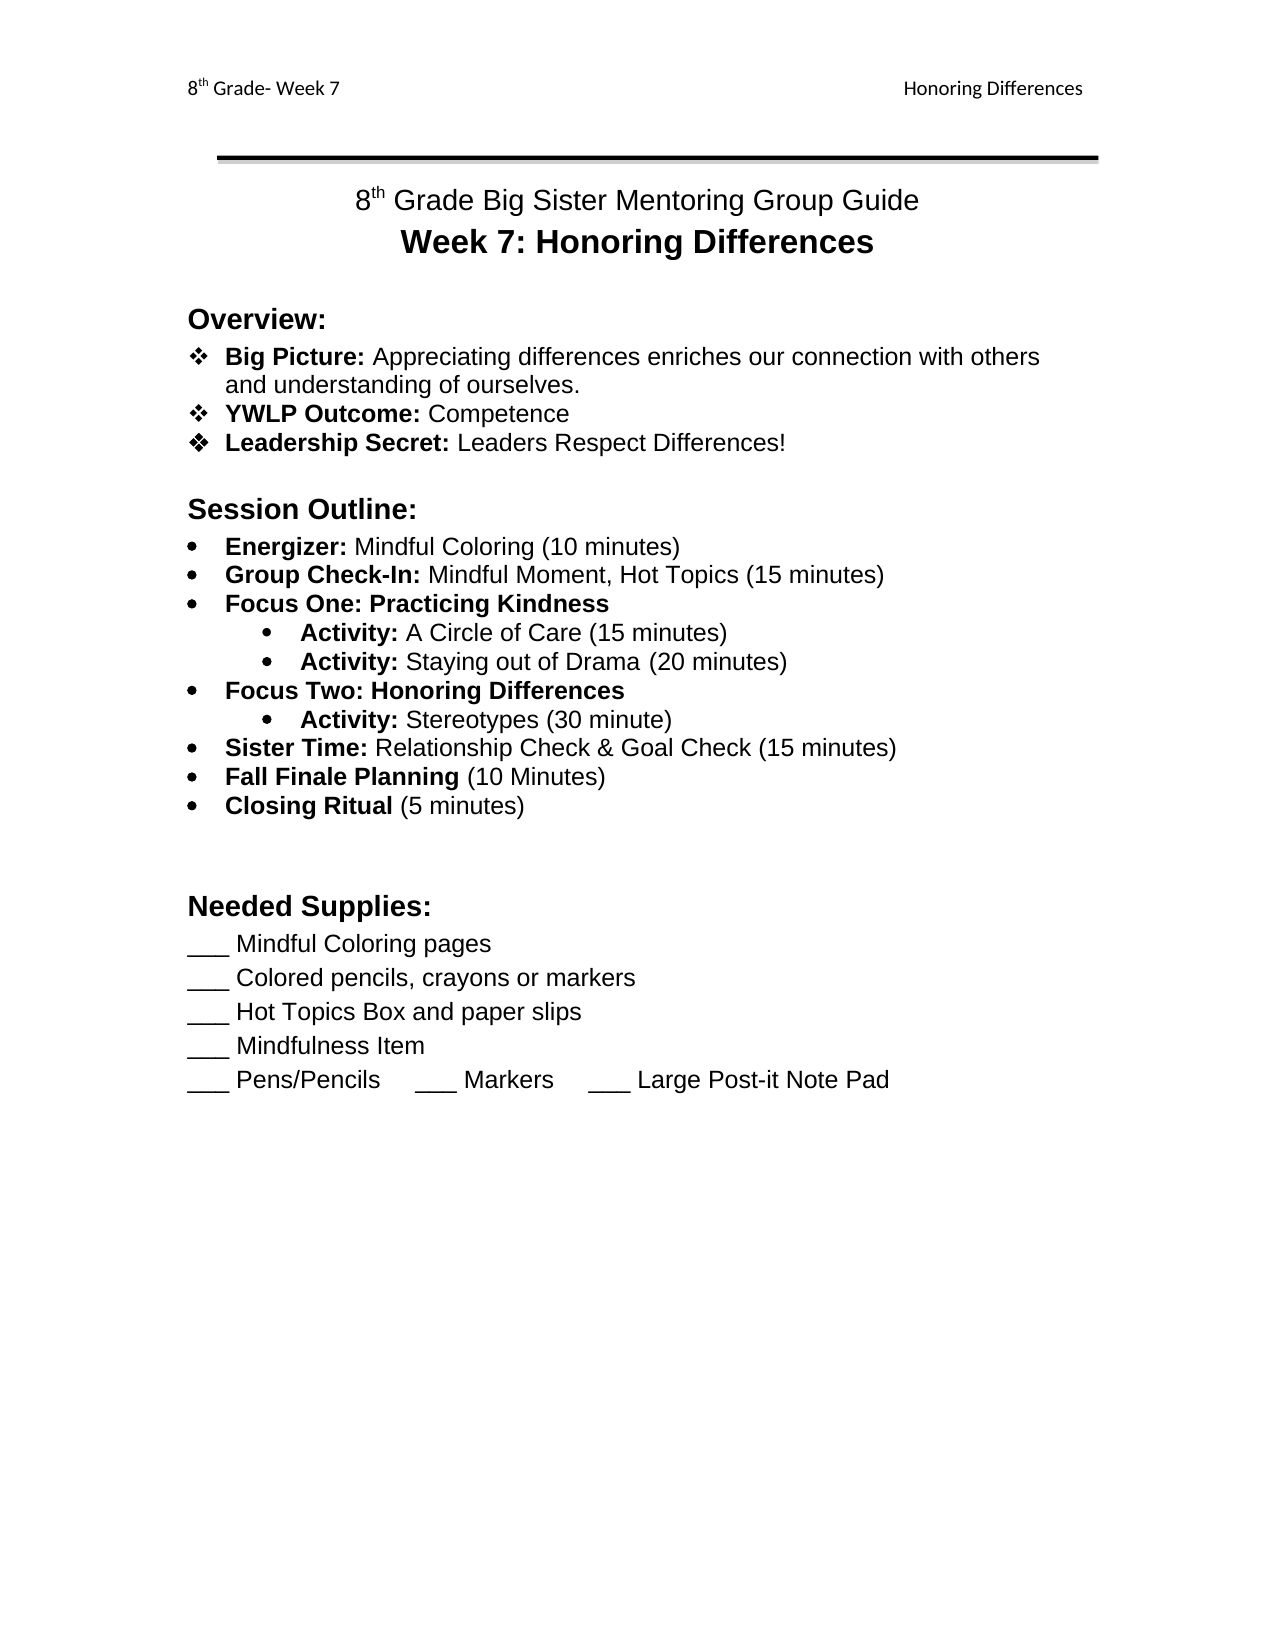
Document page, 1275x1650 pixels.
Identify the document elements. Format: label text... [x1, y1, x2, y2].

list Focus Two: Honoring Differences [187, 676, 1087, 704]
text ___ Hot Topics Box and paper slips [187, 997, 1087, 1026]
list Activity: Stereotypes (30 minute) [262, 704, 1087, 733]
text ___ Colored pencils, crayons or markers [187, 963, 1087, 992]
list Big Picture: Appreciating differences enriches our connection with others and understanding of ourselves. [187, 341, 1087, 399]
list Activity: A Circle of Care (15 minutes) [262, 618, 1087, 647]
text ___ Mindful Coloring pages [187, 929, 1087, 957]
text Overview: [187, 302, 1087, 335]
list Focus One: Practicing Kindness [187, 589, 1087, 618]
text ___ Pens/Pencils ___ Markers ___ Large Post-it Note Pad [187, 1065, 1087, 1094]
list Leadership Secret: Leaders Respect Differences! [187, 428, 1087, 457]
list Activity: Staying out of Drama (20 minutes) [262, 647, 1087, 676]
text Week 7: Honoring Differences [187, 223, 1087, 261]
text ___ Mindfulness Item [187, 1031, 1087, 1060]
list Closing Ritual (5 minutes) [187, 791, 1087, 820]
text Needed Supplies: [187, 889, 1087, 923]
text 8th Grade Big Sister Mentoring Group Guide [187, 183, 1087, 217]
text Session Outline: [187, 492, 1087, 525]
list Fall Finale Planning (10 Minutes) [187, 762, 1087, 791]
list Energizer: Mindful Coloring (10 minutes) [187, 531, 1087, 560]
list Sister Time: Relationship Check & Goal Check (15 minutes) [187, 733, 1087, 762]
list YWLP Outcome: Competence [187, 399, 1087, 428]
list Group Check-In: Mindful Moment, Hot Topics (15 minutes) [187, 560, 1087, 589]
